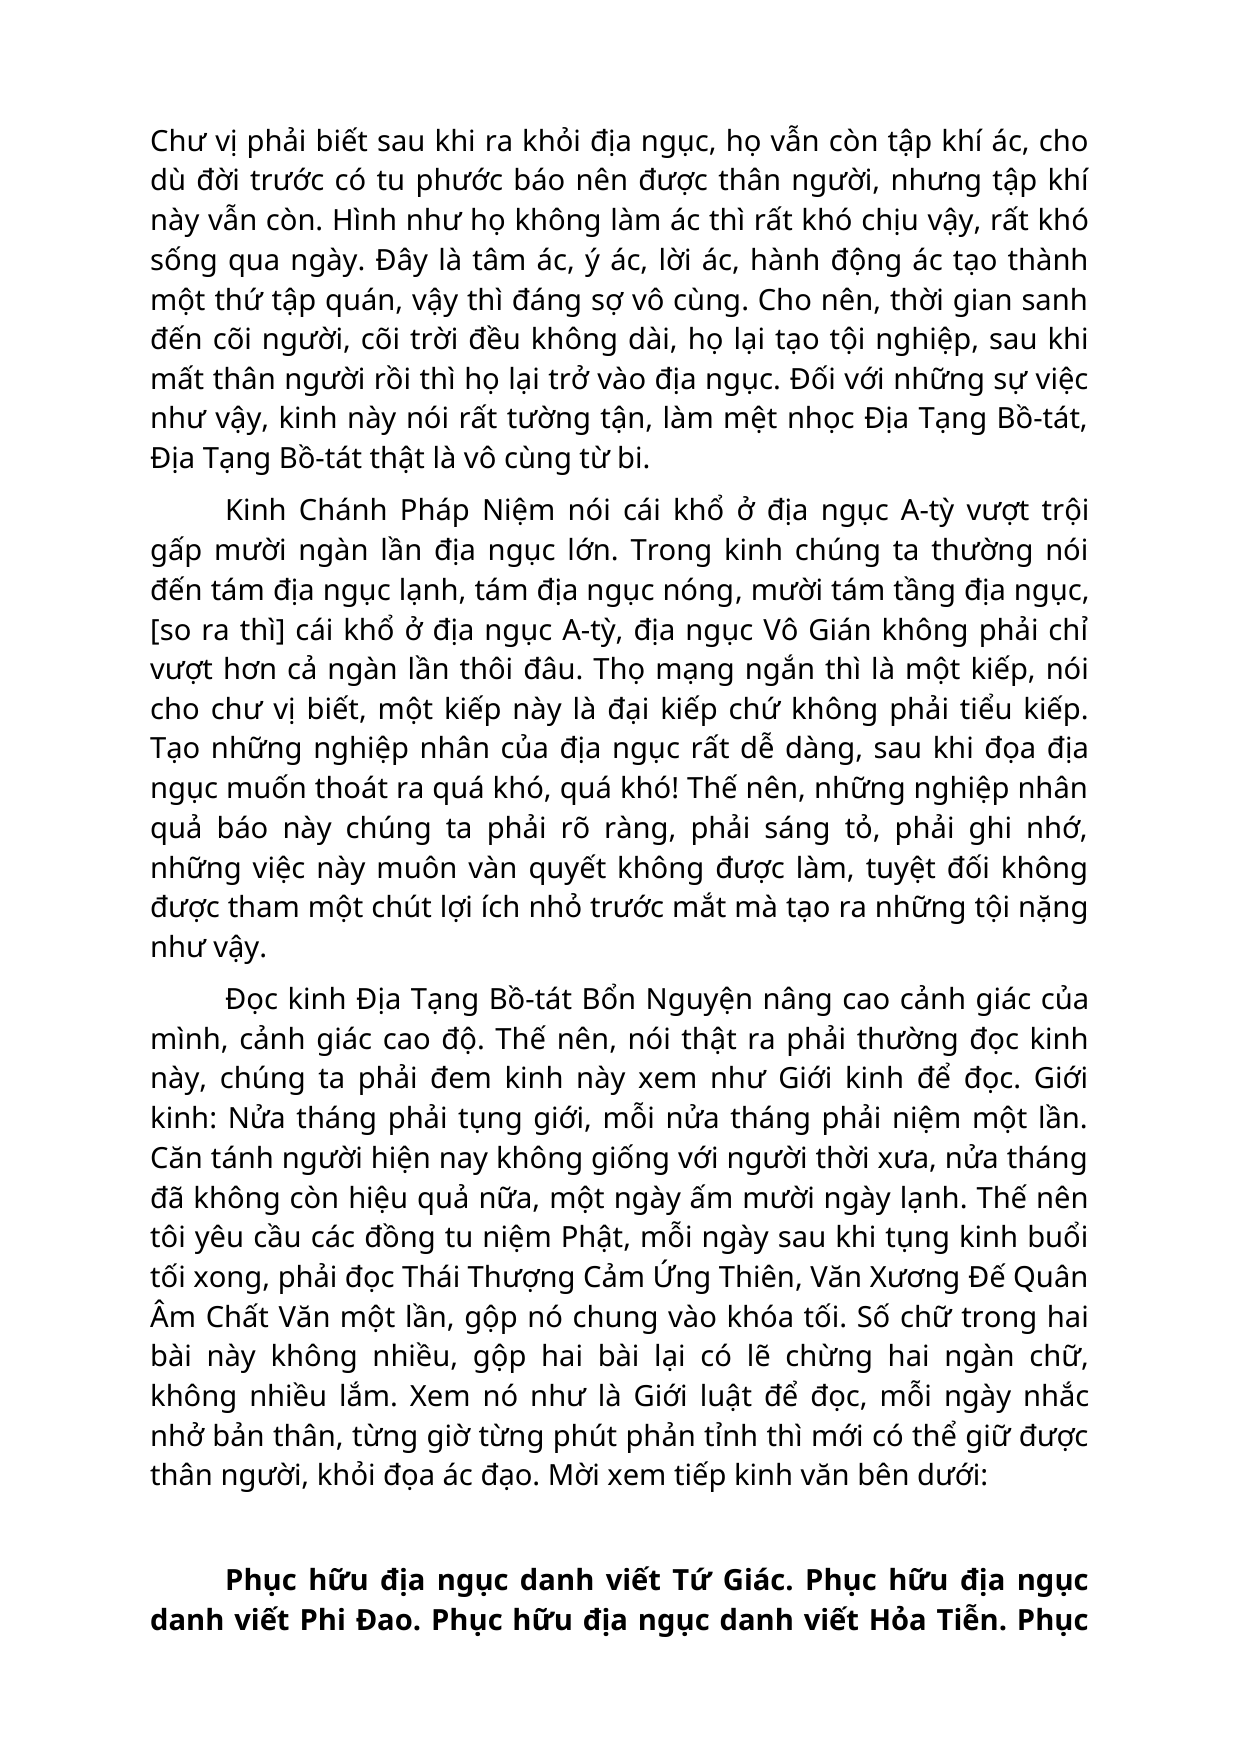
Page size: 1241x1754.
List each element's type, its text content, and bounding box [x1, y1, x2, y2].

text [150, 120, 1090, 477]
text Kinh Chánh Pháp Niệm nói cái khổ ở địa ngục A-tỳ vượt trội gấp mười ngàn lần địa ngục lớn. Trong kinh chúng ta thường nói đến tám địa ngục lạnh, tám địa ngục nóng, mười tám tầng địa ngục, [so ra thì] cái khổ ở địa ngục A-tỳ, địa ngục Vô Gián không phải chỉ vượt hơn cả ngàn lần thôi đâu. Thọ mạng ngắn thì là một kiếp, nói cho chư vị biết, một kiếp này là đại kiếp chứ không phải tiểu kiếp. Tạo những nghiệp nhân của địa ngục rất dễ dàng, sau khi đọa địa ngục muốn thoát ra quá khó, quá khó! Thế nên, những nghiệp nhân quả báo này chúng ta phải rõ ràng, phải sáng tỏ, phải ghi nhớ, những việc này muôn vàn quyết không được làm, tuyệt đối không được tham một chút lợi ích nhỏ trước mắt mà tạo ra những tội nặng như vậy. [150, 490, 1090, 966]
text Đọc kinh Địa Tạng Bồ-tát Bổn Nguyện nâng cao cảnh giác của mình, cảnh giác cao độ. Thế nên, nói thật ra phải thường đọc kinh này, chúng ta phải đem kinh này xem như Giới kinh để đọc. Giới kinh: Nửa tháng phải tụng giới, mỗi nửa tháng phải niệm một lần. Căn tánh người hiện nay không giống với người thời xưa, nửa tháng đã không còn hiệu quả nữa, một ngày ấm mười ngày lạnh. Thế nên tôi yêu cầu các đồng tu niệm Phật, mỗi ngày sau khi tụng kinh buổi tối xong, phải đọc Thái Thượng Cảm Ứng Thiên, Văn Xương Đế Quân Âm Chất Văn một lần, gộp nó chung vào khóa tối. Số chữ trong hai bài này không nhiều, gộp hai bài lại có lẽ chừng hai ngàn chữ, không nhiều lắm. Xem nó như là Giới luật để đọc, mỗi ngày nhắc nhở bản thân, từng giờ từng phút phản tỉnh thì mới có thể giữ được thân người, khỏi đọa ác đạo. Mời xem tiếp kinh văn bên dưới: [150, 978, 1090, 1494]
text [150, 1559, 1090, 1638]
